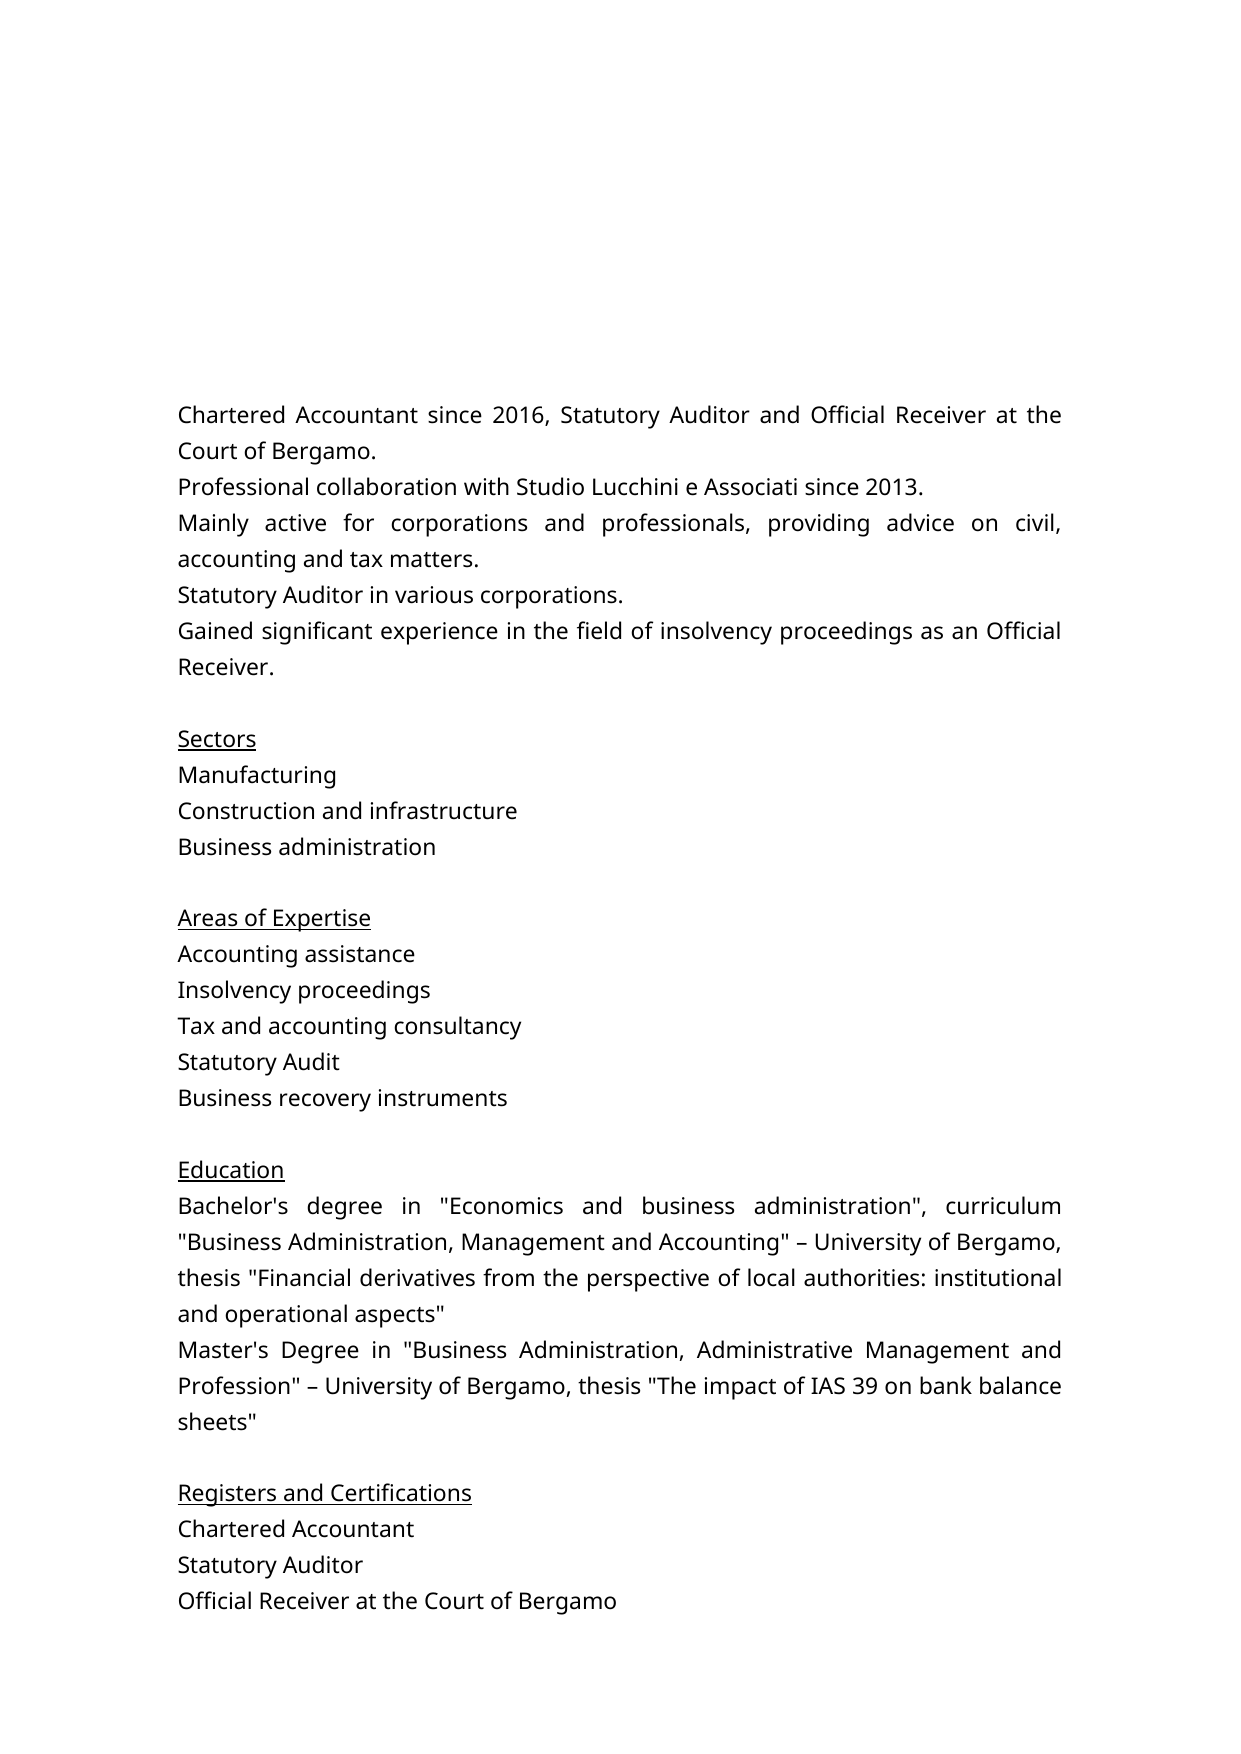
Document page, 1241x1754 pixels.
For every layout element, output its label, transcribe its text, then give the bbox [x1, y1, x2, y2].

text Chartered Accountant [177, 1513, 1063, 1544]
text Statutory Audit [177, 1046, 1063, 1077]
text Business recovery instruments [177, 1082, 1063, 1113]
text Chartered Accountant since 2016, Statutory Auditor and Official Receiver at the Court of Bergamo. [177, 399, 1063, 466]
text Registers and Certifications [177, 1477, 1063, 1509]
text Accounting assistance [177, 938, 1063, 969]
text Master's Degree in "Business Administration, Administrative Management and Profession" – University of Bergamo, thesis "The impact of IAS 39 on bank balance sheets" [177, 1334, 1063, 1437]
text Areas of Expertise [177, 902, 1063, 934]
text Manufacturing [177, 759, 1063, 790]
text Tax and accounting consultancy [177, 1010, 1063, 1041]
text Construction and infrastructure [177, 794, 1063, 826]
text Business administration [177, 831, 1063, 862]
text Statutory Auditor in various corporations. [177, 579, 1063, 610]
text Sectors [177, 723, 1063, 754]
text Gained significant experience in the field of insolvency proceedings as an Official Receiver. [177, 615, 1063, 682]
text Education [177, 1154, 1063, 1185]
text Statutory Auditor [177, 1549, 1063, 1581]
text Professional collaboration with Studio Lucchini e Associati since 2013. [177, 471, 1063, 502]
text Insolvency proceedings [177, 974, 1063, 1006]
text Bachelor's degree in "Economics and business administration", curriculum "Business Administration, Management and Accounting" – University of Bergamo, thesis "Financial derivatives from the perspective of local authorities: institutional and operational aspects" [177, 1190, 1063, 1329]
text Mainly active for corporations and professionals, providing advice on civil, accounting and tax matters. [177, 507, 1063, 574]
text Official Receiver at the Court of Bergamo [177, 1585, 1063, 1616]
